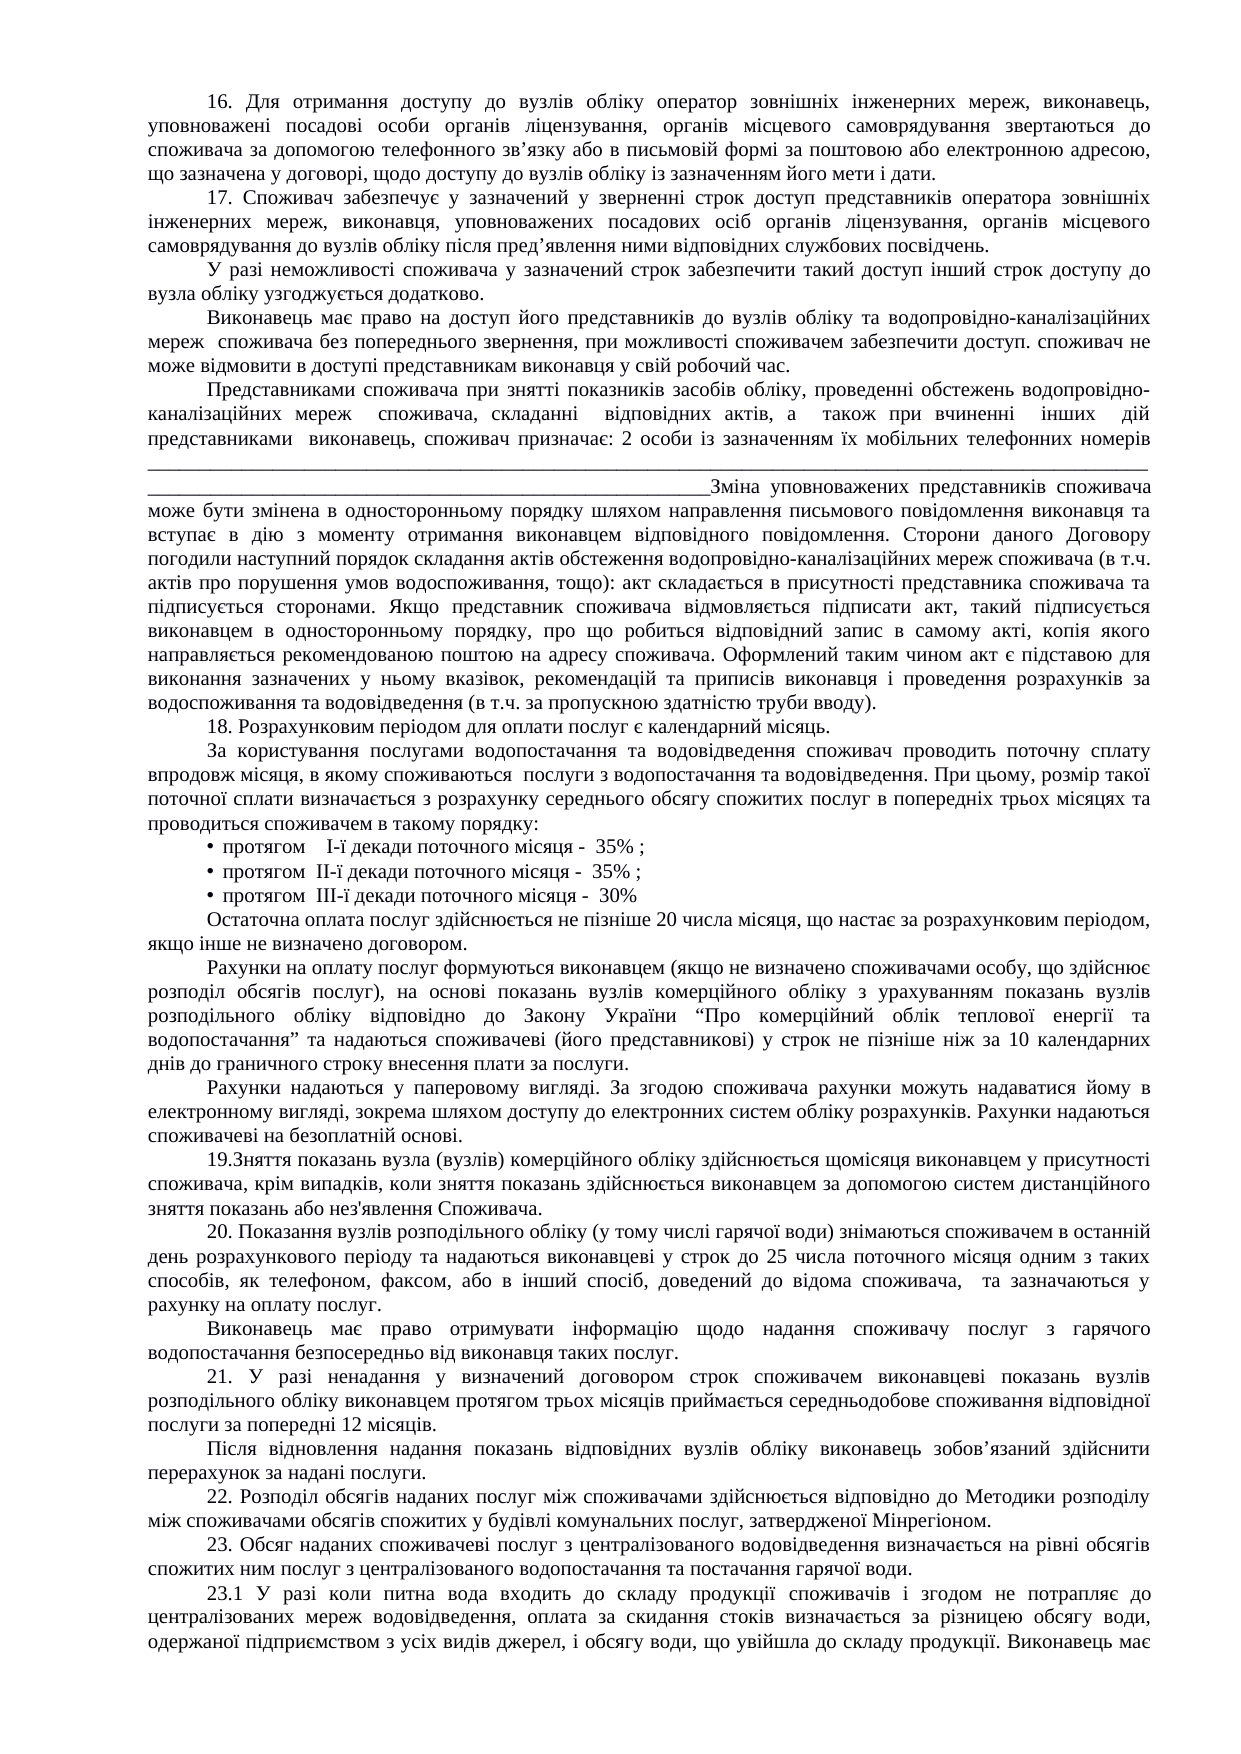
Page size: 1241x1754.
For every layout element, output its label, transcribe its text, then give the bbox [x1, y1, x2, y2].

text Виконавець має право на доступ його представників до вузлів обліку та водопровідно-каналізаційних мереж споживача без попереднього звернення, при можливості споживачем забезпечити доступ. споживач не може відмовити в доступі представникам виконавця у свій робочий час. [148, 305, 1152, 377]
text Рахунки надаються у паперовому вигляді. За згодою споживача рахунки можуть надаватися йому в електронному вигляді, зокрема шляхом доступу до електронних систем обліку розрахунків. Рахунки надаються споживачеві на безоплатній основі. [148, 1075, 1152, 1147]
text 21. У разі ненадання у визначений договором строк споживачем виконавцеві показань вузлів розподільного обліку виконавцем протягом трьох місяців приймається середньодобове споживання відповідної послуги за попередні 12 місяців. [148, 1364, 1152, 1436]
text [148, 1580, 1152, 1653]
text За користування послугами водопостачання та водовідведення споживач проводить поточну сплату впродовж місяця, в якому споживаються послуги з водопостачання та водовідведення. При цьому, розмір такої поточної сплати визначається з розрахунку середнього обсягу спожитих послуг в попередніх трьох місяцях та проводиться споживачем в такому порядку: [148, 738, 1152, 834]
text 23. Обсяг наданих споживачеві послуг з централізованого водовідведення визначається на рівні обсягів спожитих ним послуг з централізованого водопостачання та постачання гарячої води. [148, 1532, 1152, 1580]
text 16. Для отримання доступу до вузлів обліку оператор зовнішніх інженерних мереж, виконавець, уповноважені посадові особи органів ліцензування, органів місцевого самоврядування звертаються до споживача за допомогою телефонного зв’язку або в письмовій формі за поштовою або електронною адресою, що зазначена у договорі, щодо доступу до вузлів обліку із зазначенням його мети і дати. [148, 88, 1152, 185]
text 18. Розрахунковим періодом для оплати послуг є календарний місяць. [148, 714, 1152, 738]
text 19.Зняття показань вузла (вузлів) комерційного обліку здійснюється щомісяця виконавцем у присутності споживача, крім випадків, коли зняття показань здійснюється виконавцем за допомогою систем дистанційного зняття показань або нез'явлення Споживача. [148, 1147, 1152, 1219]
list протягом III-ї декади поточного місяця - 30% [148, 883, 1152, 907]
text 22. Розподіл обсягів наданих послуг між споживачами здійснюється відповідно до Методики розподілу між споживачами обсягів спожитих у будівлі комунальних послуг, затвердженої Мінрегіоном. [148, 1484, 1152, 1532]
text Виконавець має право отримувати інформацію щодо надання споживачу послуг з гарячого водопостачання безпосередньо від виконавця таких послуг. [148, 1316, 1152, 1364]
list протягом II-ї декади поточного місяця - 35% ; [148, 858, 1152, 883]
text У разі неможливості споживача у зазначений строк забезпечити такий доступ інший строк доступу до вузла обліку узгоджується додатково. [148, 257, 1152, 305]
text Представниками споживача при знятті показників засобів обліку, проведенні обстежень водопровідно-каналізаційних мереж споживача, складанні відповідних актів, а також при вчиненні інших дій представниками виконавець, споживач призначає: 2 особи із зазначенням їх мобільних телефонних номерів ______________________________________________________________________________________________________________________________________________________Зміна уповноважених представників споживача може бути змінена в односторонньому порядку шляхом направлення письмового повідомлення виконавця та вступає в дію з моменту отримання виконавцем відповідного повідомлення. Сторони даного Договору погодили наступний порядок складання актів обстеження водопровідно-каналізаційних мереж споживача (в т.ч. актів про порушення умов водоспоживання, тощо): акт складається в присутності представника споживача та підписується сторонами. Якщо представник споживача відмовляється підписати акт, такий підписується виконавцем в односторонньому порядку, про що робиться відповідний запис в самому акті, копія якого направляється рекомендованою поштою на адресу споживача. Оформлений таким чином акт є підставою для виконання зазначених у ньому вказівок, рекомендацій та приписів виконавця і проведення розрахунків за водоспоживання та водовідведення (в т.ч. за пропускною здатністю труби вводу). [148, 377, 1152, 714]
text 17. Споживач забезпечує у зазначений у зверненні строк доступ представників оператора зовнішніх інженерних мереж, виконавця, уповноважених посадових осіб органів ліцензування, органів місцевого самоврядування до вузлів обліку після пред’явлення ними відповідних службових посвідчень. [148, 185, 1152, 257]
text Остаточна оплата послуг здійснюється не пізніше 20 числа місяця, що настає за розрахунковим періодом, якщо інше не визначено договором. [148, 907, 1152, 955]
text 20. Показання вузлів розподільного обліку (у тому числі гарячої води) знімаються споживачем в останній день розрахункового періоду та надаються виконавцеві у строк до 25 числа поточного місяця одним з таких способів, як телефоном, факсом, або в інший спосіб, доведений до відома споживача, та зазначаються у рахунку на оплату послуг. [148, 1219, 1152, 1316]
text Рахунки на оплату послуг формуються виконавцем (якщо не визначено споживачами особу, що здійснює розподіл обсягів послуг), на основі показань вузлів комерційного обліку з урахуванням показань вузлів розподільного обліку відповідно до Закону України “Про комерційний облік теплової енергії та водопостачання” та надаються споживачеві (його представникові) у строк не пізніше ніж за 10 календарних днів до граничного строку внесення плати за послуги. [148, 955, 1152, 1075]
list протягом I-ї декади поточного місяця - 35% ; [148, 834, 1152, 858]
text Після відновлення надання показань відповідних вузлів обліку виконавець зобов’язаний здійснити перерахунок за надані послуги. [148, 1436, 1152, 1484]
